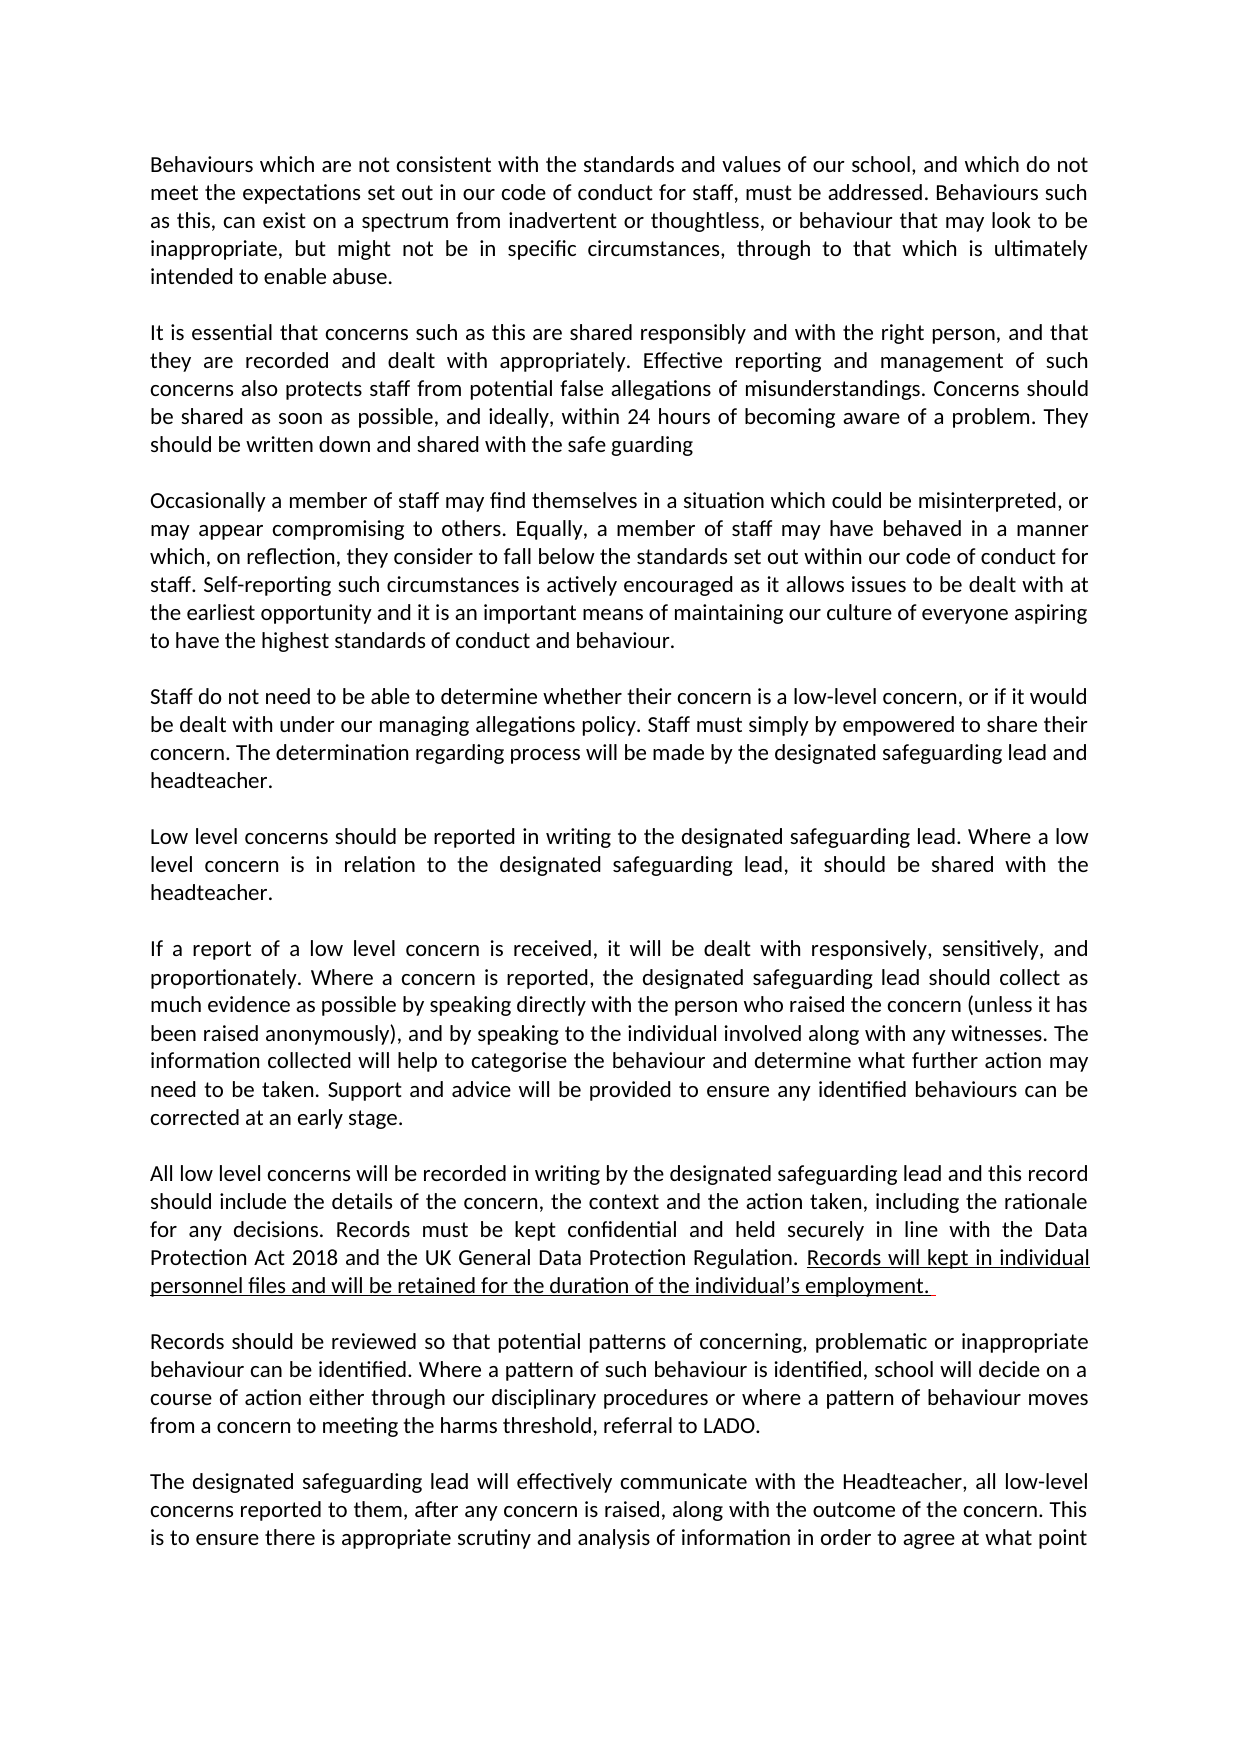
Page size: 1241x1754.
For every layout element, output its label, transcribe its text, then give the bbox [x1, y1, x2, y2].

text Staff do not need to be able to determine whether their concern is a low-level concern, or if it would be dealt with under our managing allegations policy. Staff must simply by empowered to share their concern. The determination regarding process will be made by the designated safeguarding lead and headteacher. [150, 682, 1090, 794]
text If a report of a low level concern is received, it will be dealt with responsively, sensitively, and proportionately. Where a concern is reported, the designated safeguarding lead should collect as much evidence as possible by speaking directly with the person who raised the concern (unless it has been raised anonymously), and by speaking to the individual involved along with any witnesses. The information collected will help to categorise the behaviour and determine what further action may need to be taken. Support and advice will be provided to ensure any identified behaviours can be corrected at an early stage. [150, 934, 1090, 1131]
text All low level concerns will be recorded in writing by the designated safeguarding lead and this record should include the details of the concern, the context and the action taken, including the rationale for any decisions. Records must be kept confidential and held securely in line with the Data Protection Act 2018 and the UK General Data Protection Regulation. Records will kept in individual personnel files and will be retained for the duration of the individual’s employment. [150, 1159, 1090, 1299]
text Low level concerns should be reported in writing to the designated safeguarding lead. Where a low level concern is in relation to the designated safeguarding lead, it should be shared with the headteacher. [150, 822, 1090, 907]
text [150, 1467, 1090, 1551]
text Behaviours which are not consistent with the standards and values of our school, and which do not meet the expectations set out in our code of conduct for staff, must be addressed. Behaviours such as this, can exist on a spectrum from inadvertent or thoughtless, or behaviour that may look to be inappropriate, but might not be in specific circumstances, through to that which is ultimately intended to enable abuse. [150, 150, 1090, 290]
text Occasionally a member of staff may find themselves in a situation which could be misinterpreted, or may appear compromising to others. Equally, a member of staff may have behaved in a manner which, on reflection, they consider to fall below the standards set out within our code of conduct for staff. Self-reporting such circumstances is actively encouraged as it allows issues to be dealt with at the earliest opportunity and it is an important means of maintaining our culture of everyone aspiring to have the highest standards of conduct and behaviour. [150, 486, 1090, 654]
text It is essential that concerns such as this are shared responsibly and with the right person, and that they are recorded and dealt with appropriately. Effective reporting and management of such concerns also protects staff from potential false allegations of misunderstandings. Concerns should be shared as soon as possible, and ideally, within 24 hours of becoming aware of a problem. They should be written down and shared with the safe guarding [150, 318, 1090, 458]
text Records should be reviewed so that potential patterns of concerning, problematic or inappropriate behaviour can be identified. Where a pattern of such behaviour is identified, school will decide on a course of action either through our disciplinary procedures or where a pattern of behaviour moves from a concern to meeting the harms threshold, referral to LADO. [150, 1327, 1090, 1439]
